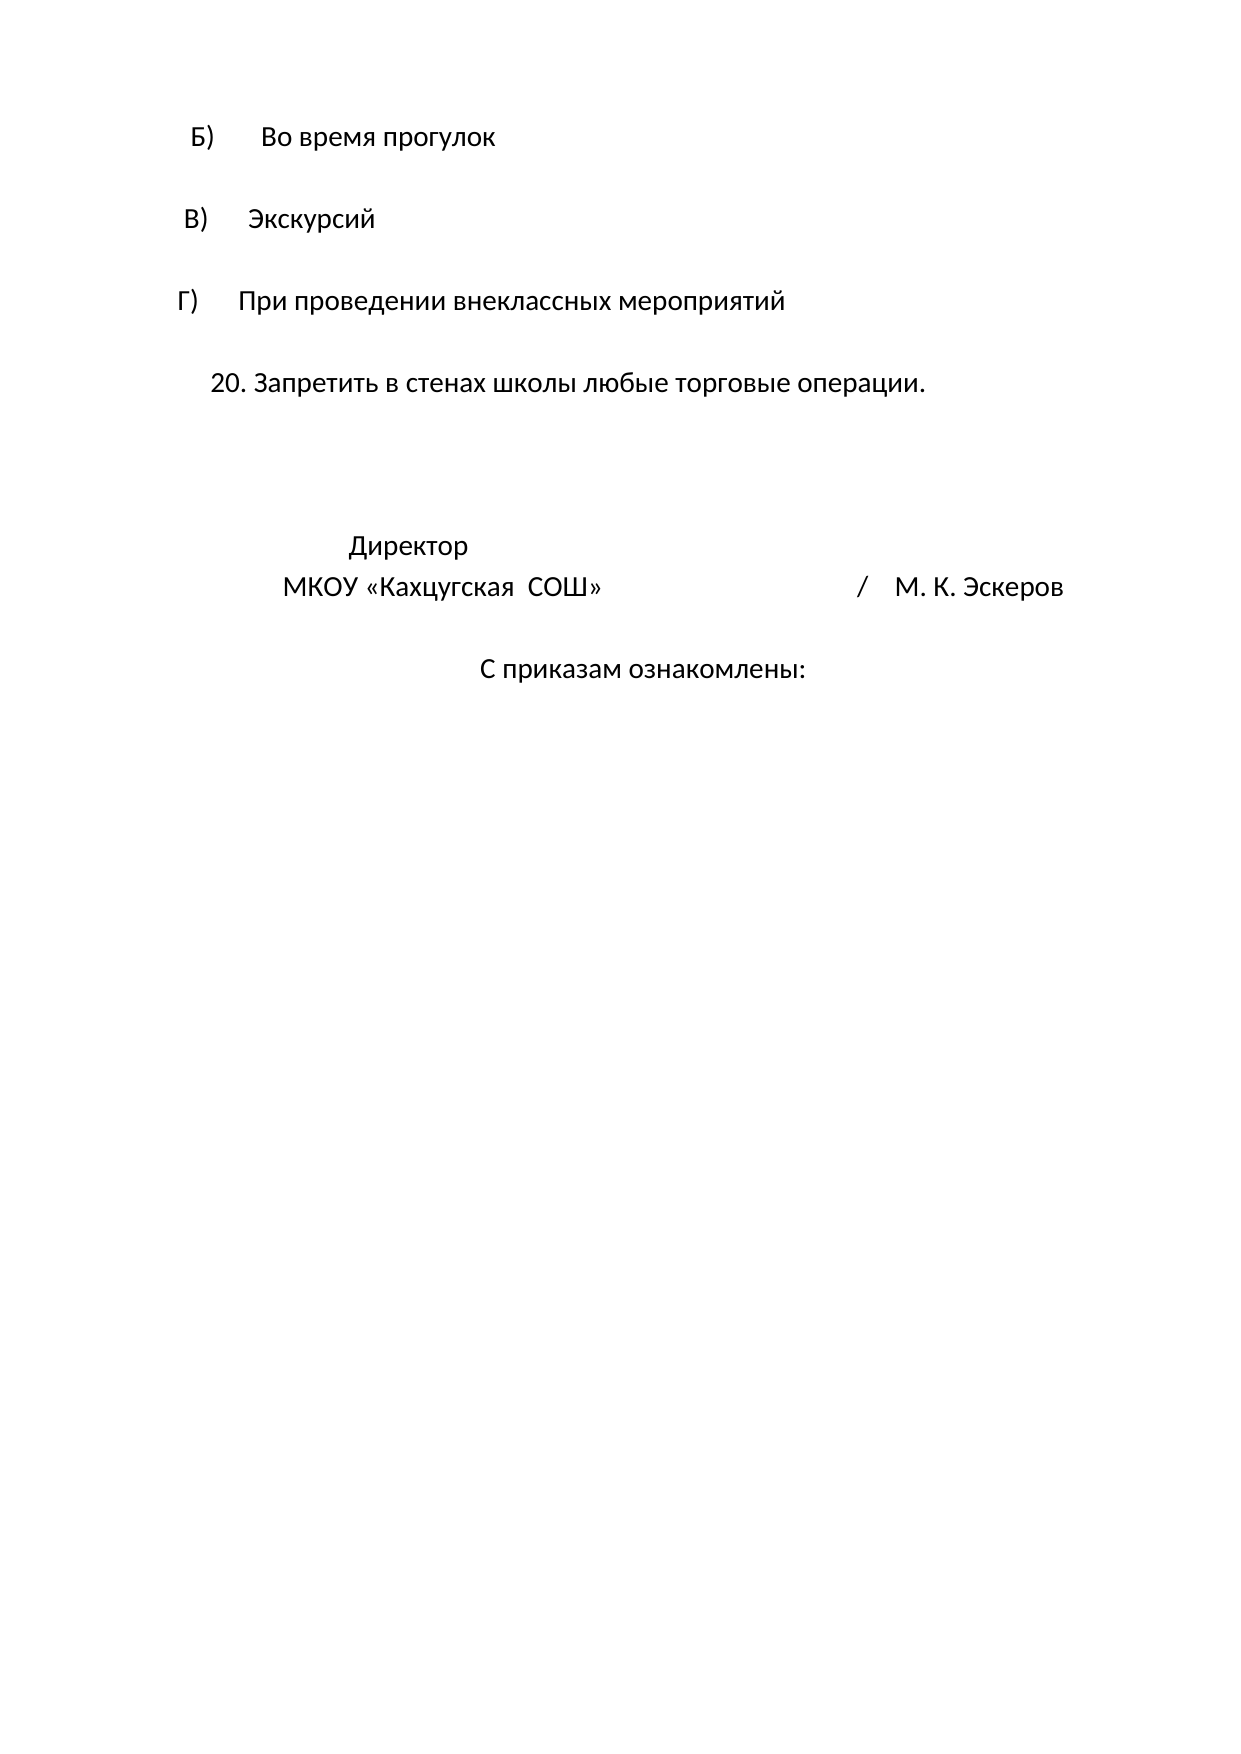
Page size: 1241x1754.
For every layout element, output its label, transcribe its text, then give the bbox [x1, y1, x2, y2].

text 20. Запретить в стенах школы любые торговые операции. [177, 364, 1152, 399]
text Г) При проведении внеклассных мероприятий [177, 282, 1152, 317]
text Б) Во время прогулок [177, 118, 1152, 154]
text В) Экскурсий [177, 200, 1152, 236]
text С приказам ознакомлены: [177, 650, 1152, 686]
text МКОУ «Кахцугская СОШ» / М. К. Эскеров [177, 568, 1152, 604]
text Директор [177, 527, 1152, 563]
